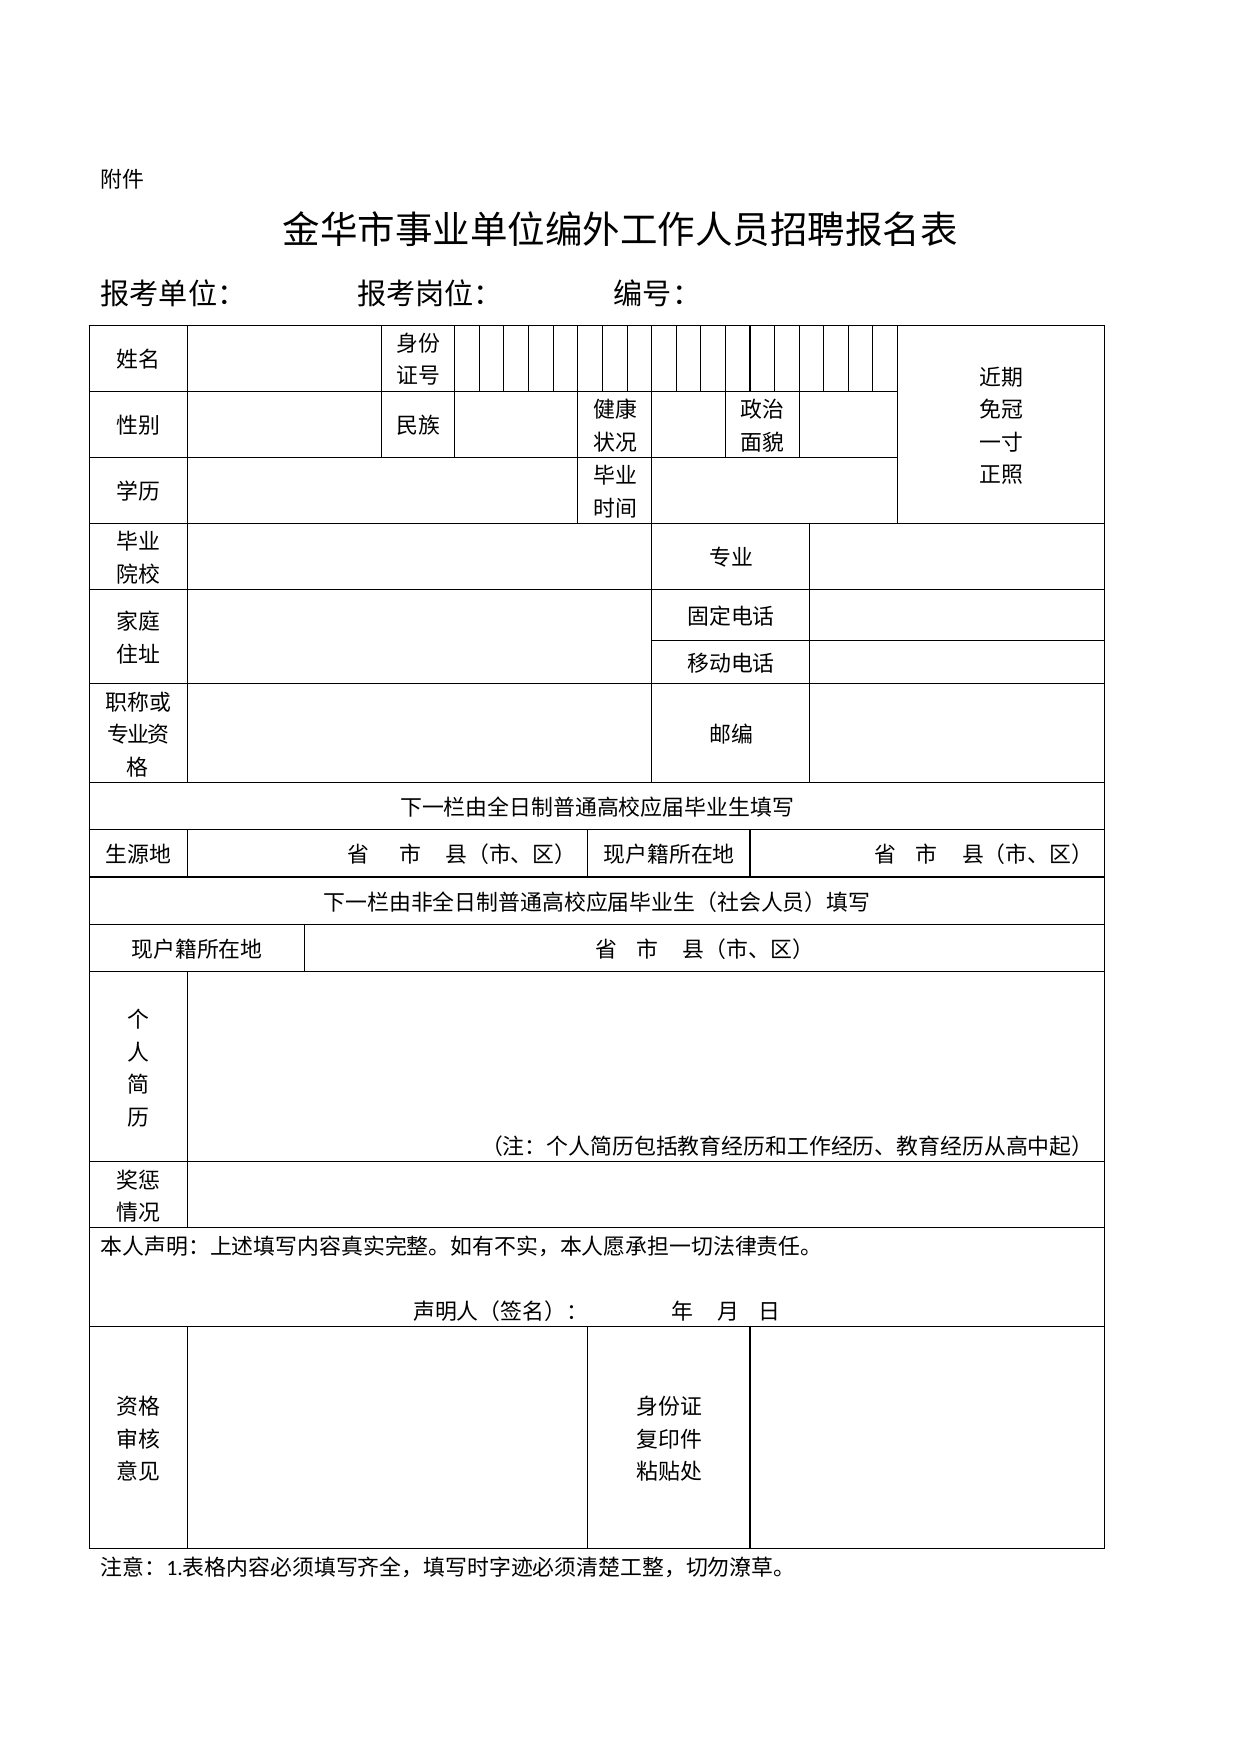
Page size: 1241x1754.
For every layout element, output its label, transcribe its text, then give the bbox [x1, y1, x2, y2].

table_header 姓名 [90, 326, 187, 391]
table_cell 下一栏由非全日制普通高校应届毕业生（社会人员）填写 [90, 878, 1104, 924]
table_cell [810, 641, 1104, 683]
table_header [628, 326, 651, 391]
table_cell 民族 [382, 392, 454, 457]
table_cell 现户籍所在地 [588, 830, 749, 876]
table_header [455, 326, 479, 391]
table_cell 邮编 [652, 684, 809, 782]
table_cell [188, 590, 651, 683]
table_cell 健康状况 [578, 392, 651, 457]
table_cell [188, 458, 577, 523]
table_cell 专业 [652, 524, 809, 589]
table_header [849, 326, 872, 391]
table_cell 政治面貌 [726, 392, 799, 457]
table_cell 职称或 专业资格 [90, 684, 187, 782]
table_cell [188, 524, 651, 589]
table_cell [652, 458, 897, 523]
table_cell [188, 392, 381, 457]
table_cell 奖惩 情况 [90, 1162, 187, 1227]
text 注意：1.表格内容必须填写齐全，填写时字迹必须清楚工整，切勿潦草。 [100, 1549, 1140, 1582]
table_cell [455, 392, 577, 457]
table_header [188, 326, 381, 391]
table_header 近期 免冠 一寸 正照 [898, 326, 1104, 523]
table_cell 资格 审核 意见 [90, 1327, 187, 1548]
table_cell [188, 684, 651, 782]
table_cell 生源地 [90, 830, 187, 876]
table_cell 学历 [90, 458, 187, 523]
table_header [726, 326, 749, 391]
table_cell 家庭 住址 [90, 590, 187, 683]
table_header [873, 326, 897, 391]
table_header [603, 326, 627, 391]
table_header [824, 326, 848, 391]
table_cell 个 人 简 历 [90, 972, 187, 1161]
table_cell [800, 392, 897, 457]
table_header [578, 326, 602, 391]
table_header [701, 326, 725, 391]
table_header [677, 326, 700, 391]
table_cell 省 市 县（市、区） [305, 925, 1104, 971]
table_cell [652, 392, 725, 457]
table_cell [810, 524, 1104, 589]
table_header [504, 326, 528, 391]
table_cell （注：个人简历包括教育经历和工作经历、教育经历从高中起） [188, 972, 1104, 1161]
table_header [554, 326, 577, 391]
table_header [652, 326, 676, 391]
table_header [751, 326, 774, 391]
table_cell 身份证 复印件 粘贴处 [588, 1327, 749, 1548]
table_cell [188, 1162, 1104, 1227]
table_cell 省 市 县（市、区） [751, 830, 1104, 876]
table_header [775, 326, 799, 391]
table_header [800, 326, 823, 391]
table_cell [810, 684, 1104, 782]
table_cell 性别 [90, 392, 187, 457]
table_cell [188, 1327, 587, 1548]
table_cell 现户籍所在地 [90, 925, 304, 971]
table_header [529, 326, 553, 391]
table_cell 本人声明：上述填写内容真实完整。如有不实，本人愿承担一切法律责任。 声明人（签名）： 年 月 日 [90, 1228, 1104, 1326]
table_cell 毕业 院校 [90, 524, 187, 589]
table_cell 移动电话 [652, 641, 809, 683]
table_cell 毕业时间 [578, 458, 651, 523]
table_header [480, 326, 503, 391]
table_header 身份证号 [382, 326, 454, 391]
table_cell 下一栏由全日制普通高校应届毕业生填写 [90, 783, 1104, 829]
text 附件 [100, 162, 1140, 194]
table_cell 固定电话 [652, 590, 809, 640]
text 金华市事业单位编外工作人员招聘报名表 [100, 194, 1140, 259]
table_cell [751, 1327, 1104, 1548]
text 报考单位： 报考岗位： 编号： [100, 259, 1140, 324]
table_cell [810, 590, 1104, 640]
table_cell 省 市 县（市、区） [188, 830, 587, 876]
